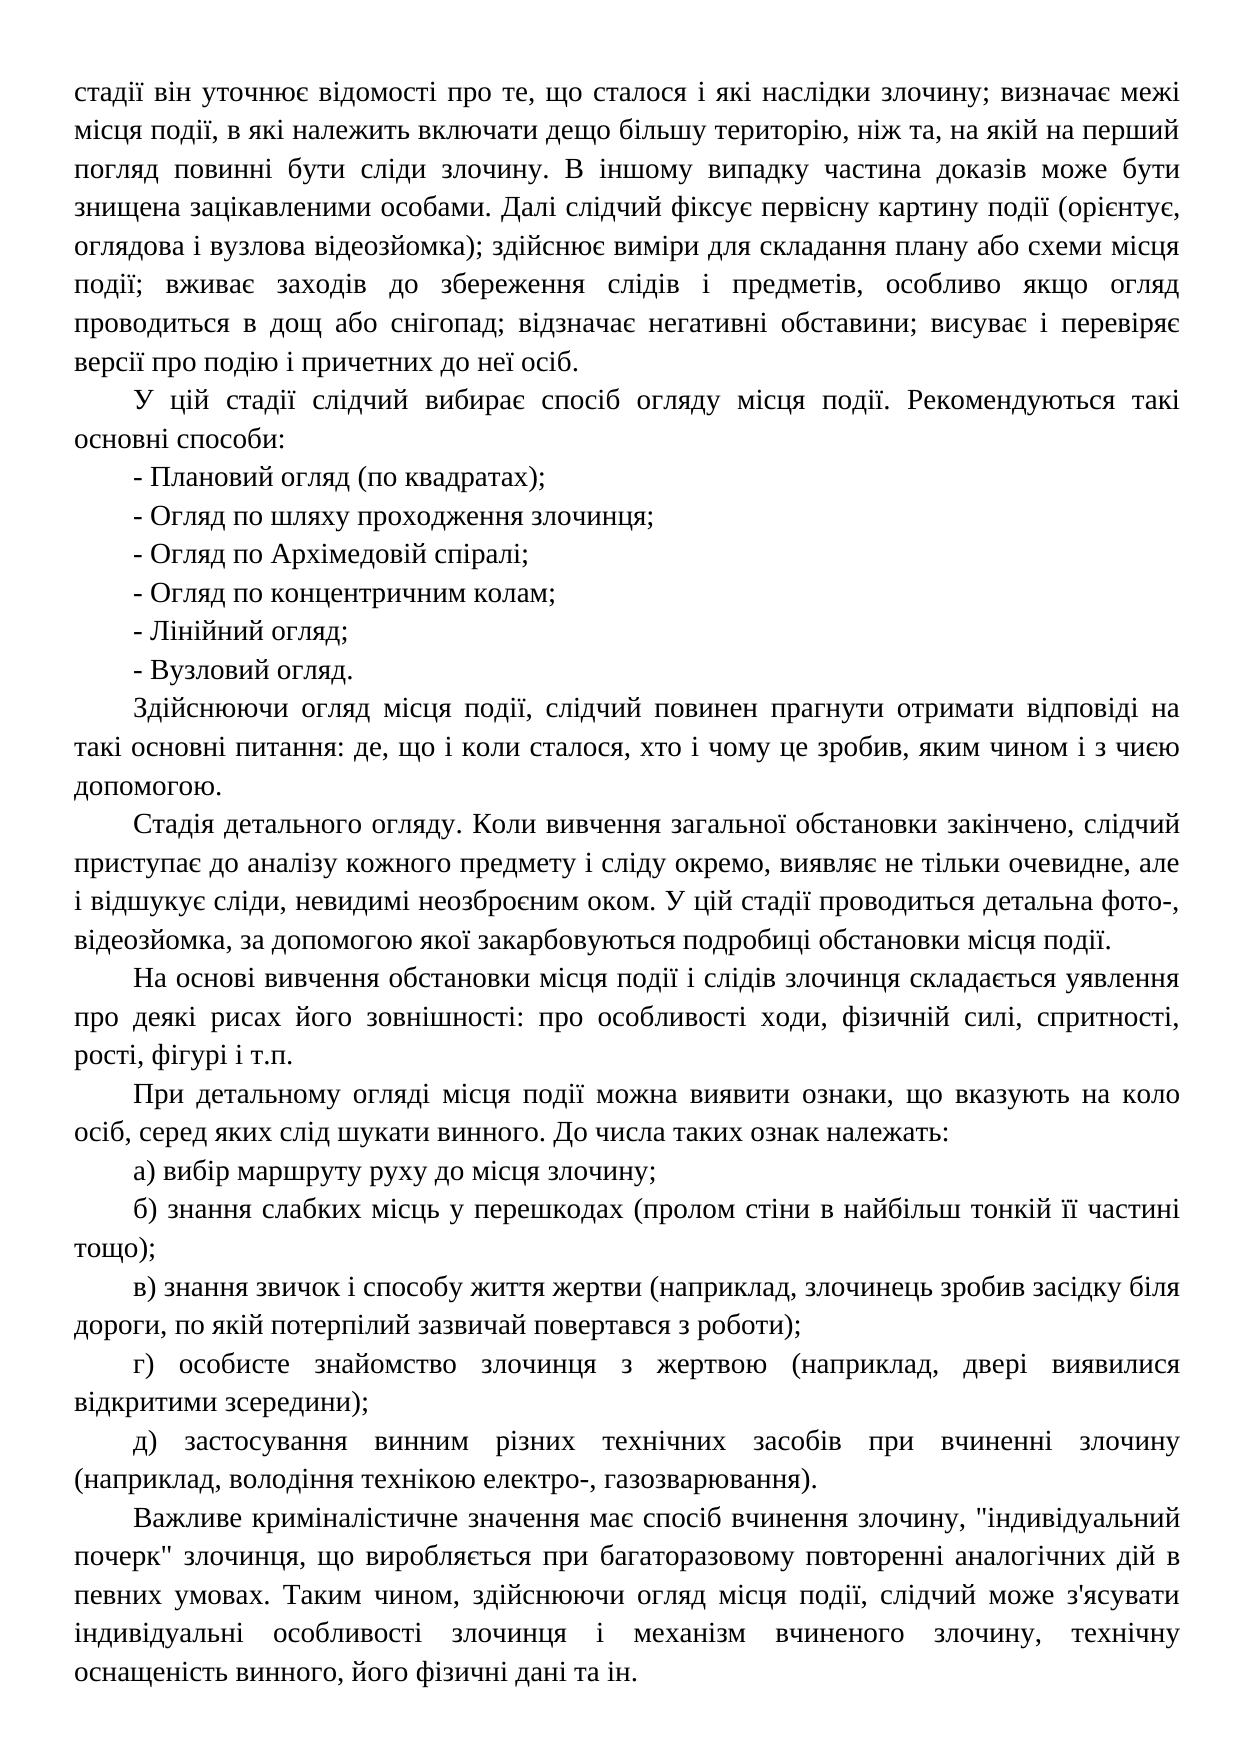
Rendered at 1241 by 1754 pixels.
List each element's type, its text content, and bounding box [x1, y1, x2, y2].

text б) знання слабких місць у перешкодах (пролом стіни в найбільш тонкій її частині тощо); [74, 1192, 1181, 1264]
text - Плановий огляд (по квадратах); [74, 459, 1181, 493]
text а) вибір маршруту руху до місця злочину; [74, 1153, 1181, 1187]
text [74, 74, 1181, 377]
text в) знання звичок і способу життя жертви (наприклад, злочинець зробив засідку біля дороги, по якій потерпілий зазвичай повертався з роботи); [74, 1269, 1181, 1341]
text - Огляд по Архімедовій спіралі; [74, 536, 1181, 570]
text Стадія детального огляду. Коли вивчення загальної обстановки закінчено, слідчий приступає до аналізу кожного предмету і сліду окремо, виявляє не тільки очевидне, але і відшукує сліди, невидимі неозброєним оком. У цій стадії проводиться детальна фото-, відеозйомка, за допомогою якої закарбовуються подробиці обстановки місця події. [74, 806, 1181, 955]
text д) застосування винним різних технічних засобів при вчиненні злочину (наприклад, володіння технікою електро-, газозварювання). [74, 1423, 1181, 1495]
text При детальному огляді місця події можна виявити ознаки, що вказують на коло осіб, серед яких слід шукати винного. До числа таких ознак належать: [74, 1076, 1181, 1148]
text На основі вивчення обстановки місця події і слідів злочинця складається уявлення про деякі рисах його зовнішності: про особливості ходи, фізичній силі, спритності, рості, фігурі і т.п. [74, 960, 1181, 1071]
text - Лінійний огляд; [74, 613, 1181, 647]
text - Вузловий огляд. [74, 652, 1181, 686]
text Здійснюючи огляд місця події, слідчий повинен прагнути отримати відповіді на такі основні питання: де, що і коли сталося, хто і чому це зробив, яким чином і з чиєю допомогою. [74, 691, 1181, 801]
text - Огляд по концентричним колам; [74, 575, 1181, 608]
text - Огляд по шляху проходження злочинця; [74, 498, 1181, 531]
text г) особисте знайомство злочинця з жертвою (наприклад, двері виявилися відкритими зсередини); [74, 1346, 1181, 1418]
text Важливе криміналістичне значення має спосіб вчинення злочину, "індивідуальний почерк" злочинця, що виробляється при багаторазовому повторенні аналогічних дій в певних умовах. Таким чином, здійснюючи огляд місця події, слідчий може з'ясувати індивідуальні особливості злочинця і механізм вчиненого злочину, технічну оснащеність винного, його фізичні дані та ін. [74, 1500, 1181, 1688]
text У цій стадії слідчий вибирає спосіб огляду місця події. Рекомендуються такі основні способи: [74, 382, 1181, 454]
